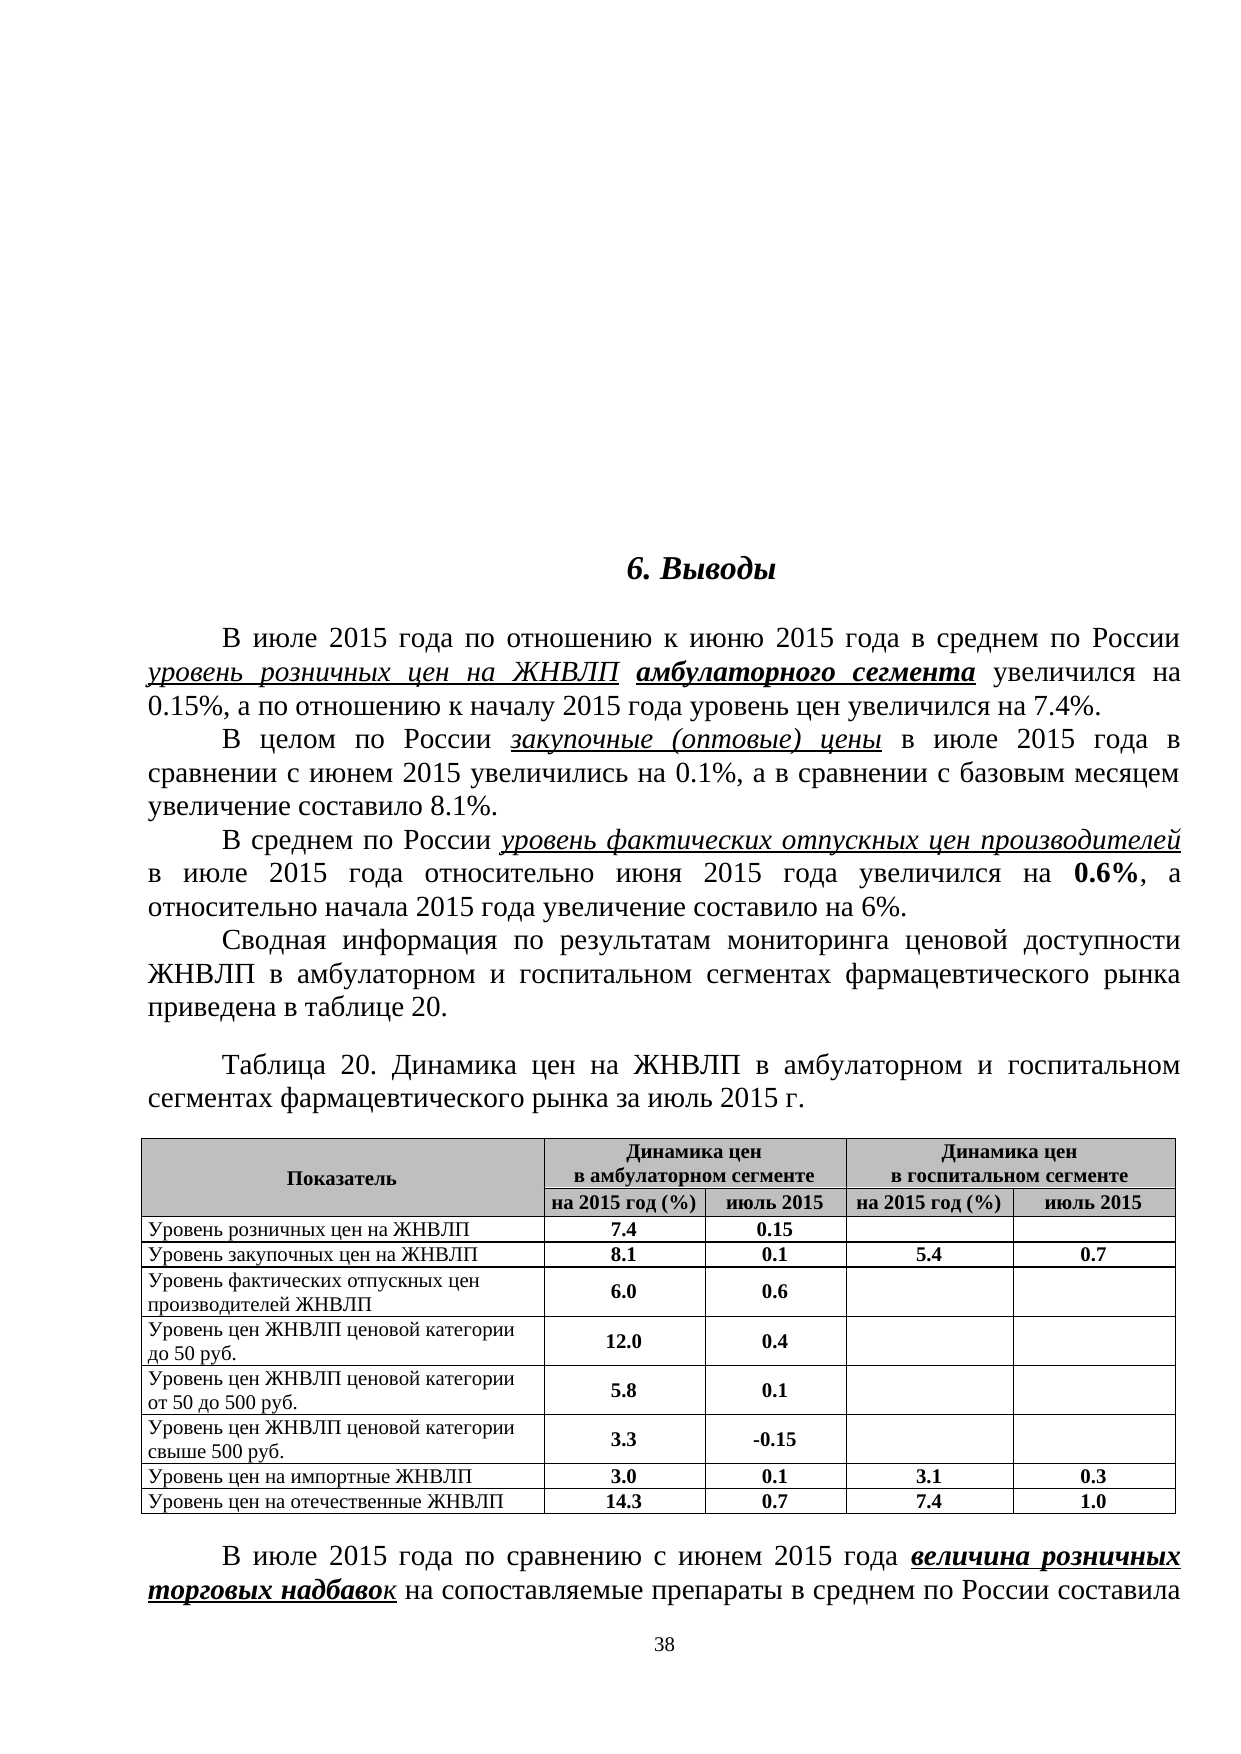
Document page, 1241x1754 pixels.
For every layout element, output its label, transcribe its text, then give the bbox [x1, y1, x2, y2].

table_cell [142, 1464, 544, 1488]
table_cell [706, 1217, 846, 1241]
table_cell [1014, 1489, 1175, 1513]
text Сводная информация по результатам мониторинга ценовой доступности ЖНВЛП в амбулаторном и госпитальном сегментах фармацевтического рынка приведена в таблице 20. [148, 922, 1181, 1023]
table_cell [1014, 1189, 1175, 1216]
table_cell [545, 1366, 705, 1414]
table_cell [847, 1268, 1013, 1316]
text 6. Выводы [148, 549, 1181, 587]
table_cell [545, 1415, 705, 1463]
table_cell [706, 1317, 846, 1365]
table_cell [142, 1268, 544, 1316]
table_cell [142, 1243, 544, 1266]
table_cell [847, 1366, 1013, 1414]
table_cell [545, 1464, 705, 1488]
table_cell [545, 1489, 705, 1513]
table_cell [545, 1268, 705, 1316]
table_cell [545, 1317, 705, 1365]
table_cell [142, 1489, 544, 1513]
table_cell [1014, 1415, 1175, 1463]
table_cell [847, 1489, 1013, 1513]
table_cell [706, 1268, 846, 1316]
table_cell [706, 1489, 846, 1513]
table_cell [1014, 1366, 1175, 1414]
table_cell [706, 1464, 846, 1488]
text В июле 2015 года по отношению к июню 2015 года в среднем по России уровень розничных цен на ЖНВЛП амбулаторного сегмента увеличился на 0.15%, а по отношению к началу 2015 года уровень цен увеличился на 7.4%. [148, 621, 1181, 721]
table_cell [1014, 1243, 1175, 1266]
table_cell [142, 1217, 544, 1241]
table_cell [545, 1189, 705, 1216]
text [148, 1538, 1181, 1606]
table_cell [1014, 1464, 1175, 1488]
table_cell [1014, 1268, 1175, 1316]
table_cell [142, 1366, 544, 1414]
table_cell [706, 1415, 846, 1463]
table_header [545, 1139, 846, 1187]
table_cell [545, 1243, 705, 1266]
text Таблица 20. Динамика цен на ЖНВЛП в амбулаторном и госпитальном сегментах фармацевтического рынка за июль 2015 г. [148, 1047, 1181, 1114]
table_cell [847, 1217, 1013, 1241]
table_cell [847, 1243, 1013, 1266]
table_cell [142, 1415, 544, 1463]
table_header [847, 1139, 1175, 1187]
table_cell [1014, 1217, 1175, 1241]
text В среднем по России уровень фактических отпускных цен производителей в июле 2015 года относительно июня 2015 года увеличился на 0.6%, а относительно начала 2015 года увеличение составило на 6%. [148, 822, 1181, 922]
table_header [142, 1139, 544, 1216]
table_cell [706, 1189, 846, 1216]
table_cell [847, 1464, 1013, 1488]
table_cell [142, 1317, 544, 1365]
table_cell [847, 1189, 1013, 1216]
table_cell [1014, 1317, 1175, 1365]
text В целом по России закупочные (оптовые) цены в июле 2015 года в сравнении с июнем 2015 увеличились на 0.1%, а в сравнении с базовым месяцем увеличение составило 8.1%. [148, 721, 1181, 822]
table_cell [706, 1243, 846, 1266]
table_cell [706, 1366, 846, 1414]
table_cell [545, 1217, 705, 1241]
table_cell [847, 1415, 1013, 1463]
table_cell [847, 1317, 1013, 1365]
